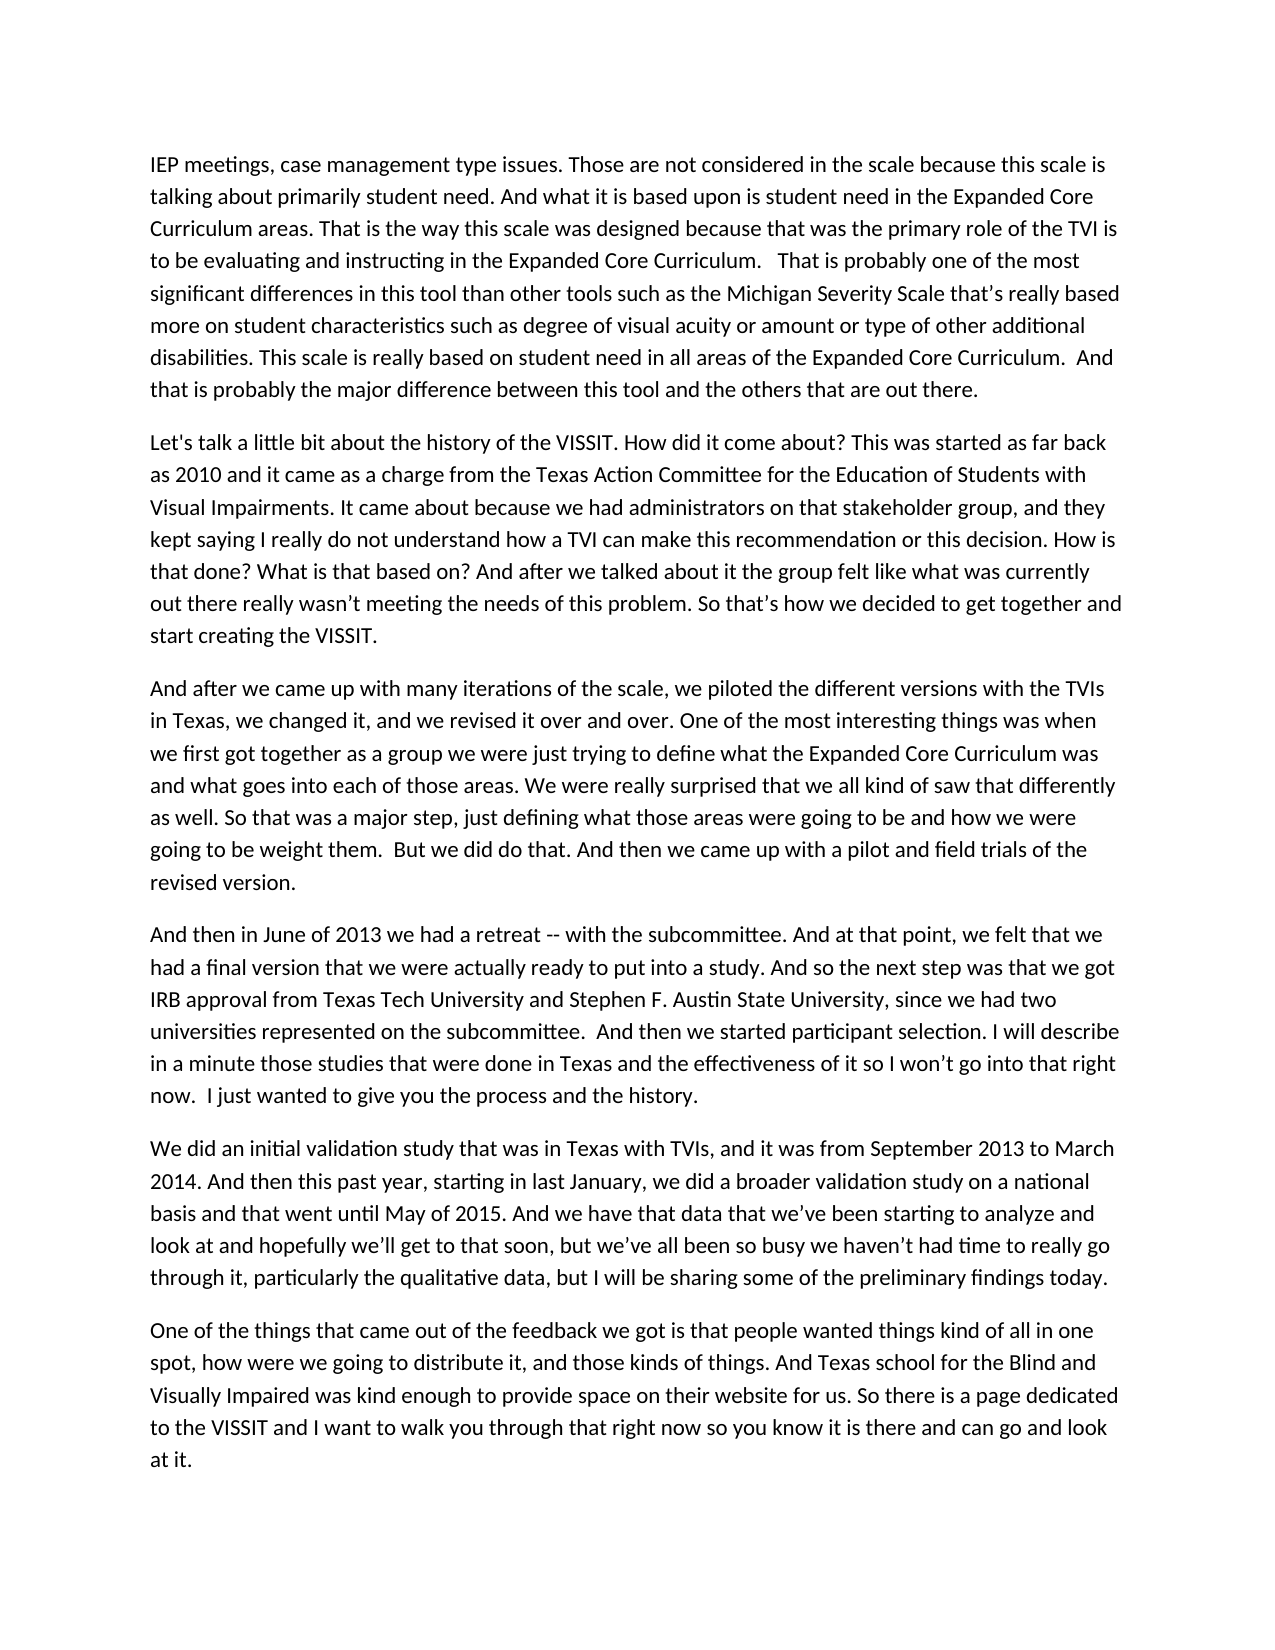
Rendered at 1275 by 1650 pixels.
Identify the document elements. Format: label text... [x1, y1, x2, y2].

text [150, 150, 1125, 403]
text Let's talk a little bit about the history of the VISSIT. How did it come about? This was started as far back as 2010 and it came as a charge from the Texas Action Committee for the Education of Students with Visual Impairments. It came about because we had administrators on that stakeholder group, and they kept saying I really do not understand how a TVI can make this recommendation or this decision. How is that done? What is that based on? And after we talked about it the group felt like what was currently out there really wasn’t meeting the needs of this problem. So that’s how we decided to get together and start creating the VISSIT. [150, 428, 1125, 649]
text We did an initial validation study that was in Texas with TVIs, and it was from September 2013 to March 2014. And then this past year, starting in last January, we did a broader validation study on a national basis and that went until May of 2015. And we have that data that we’ve been starting to analyze and look at and hopefully we’ll get to that soon, but we’ve all been so busy we haven’t had time to really go through it, particularly the qualitative data, but I will be sharing some of the preliminary findings today. [150, 1134, 1125, 1291]
text And then in June of 2013 we had a retreat -- with the subcommittee. And at that point, we felt that we had a final version that we were actually ready to put into a study. And so the next step was that we got IRB approval from Texas Tech University and Stephen F. Austin State University, since we had two universities represented on the subcommittee. And then we started participant selection. I will describe in a minute those studies that were done in Texas and the effectiveness of it so I won’t go into that right now. I just wanted to give you the process and the history. [150, 921, 1125, 1109]
text And after we came up with many iterations of the scale, we piloted the different versions with the TVIs in Texas, we changed it, and we revised it over and over. One of the most interesting things was when we first got together as a group we were just trying to define what the Expanded Core Curriculum was and what goes into each of those areas. We were really surprised that we all kind of saw that differently as well. So that was a major step, just defining what those areas were going to be and how we were going to be weight them. But we did do that. And then we came up with a pilot and field trials of the revised version. [150, 674, 1125, 896]
text One of the things that came out of the feedback we got is that people wanted things kind of all in one spot, how were we going to distribute it, and those kinds of things. And Texas school for the Blind and Visually Impaired was kind enough to provide space on their website for us. So there is a page dedicated to the VISSIT and I want to walk you through that right now so you know it is there and can go and look at it. [150, 1316, 1125, 1473]
